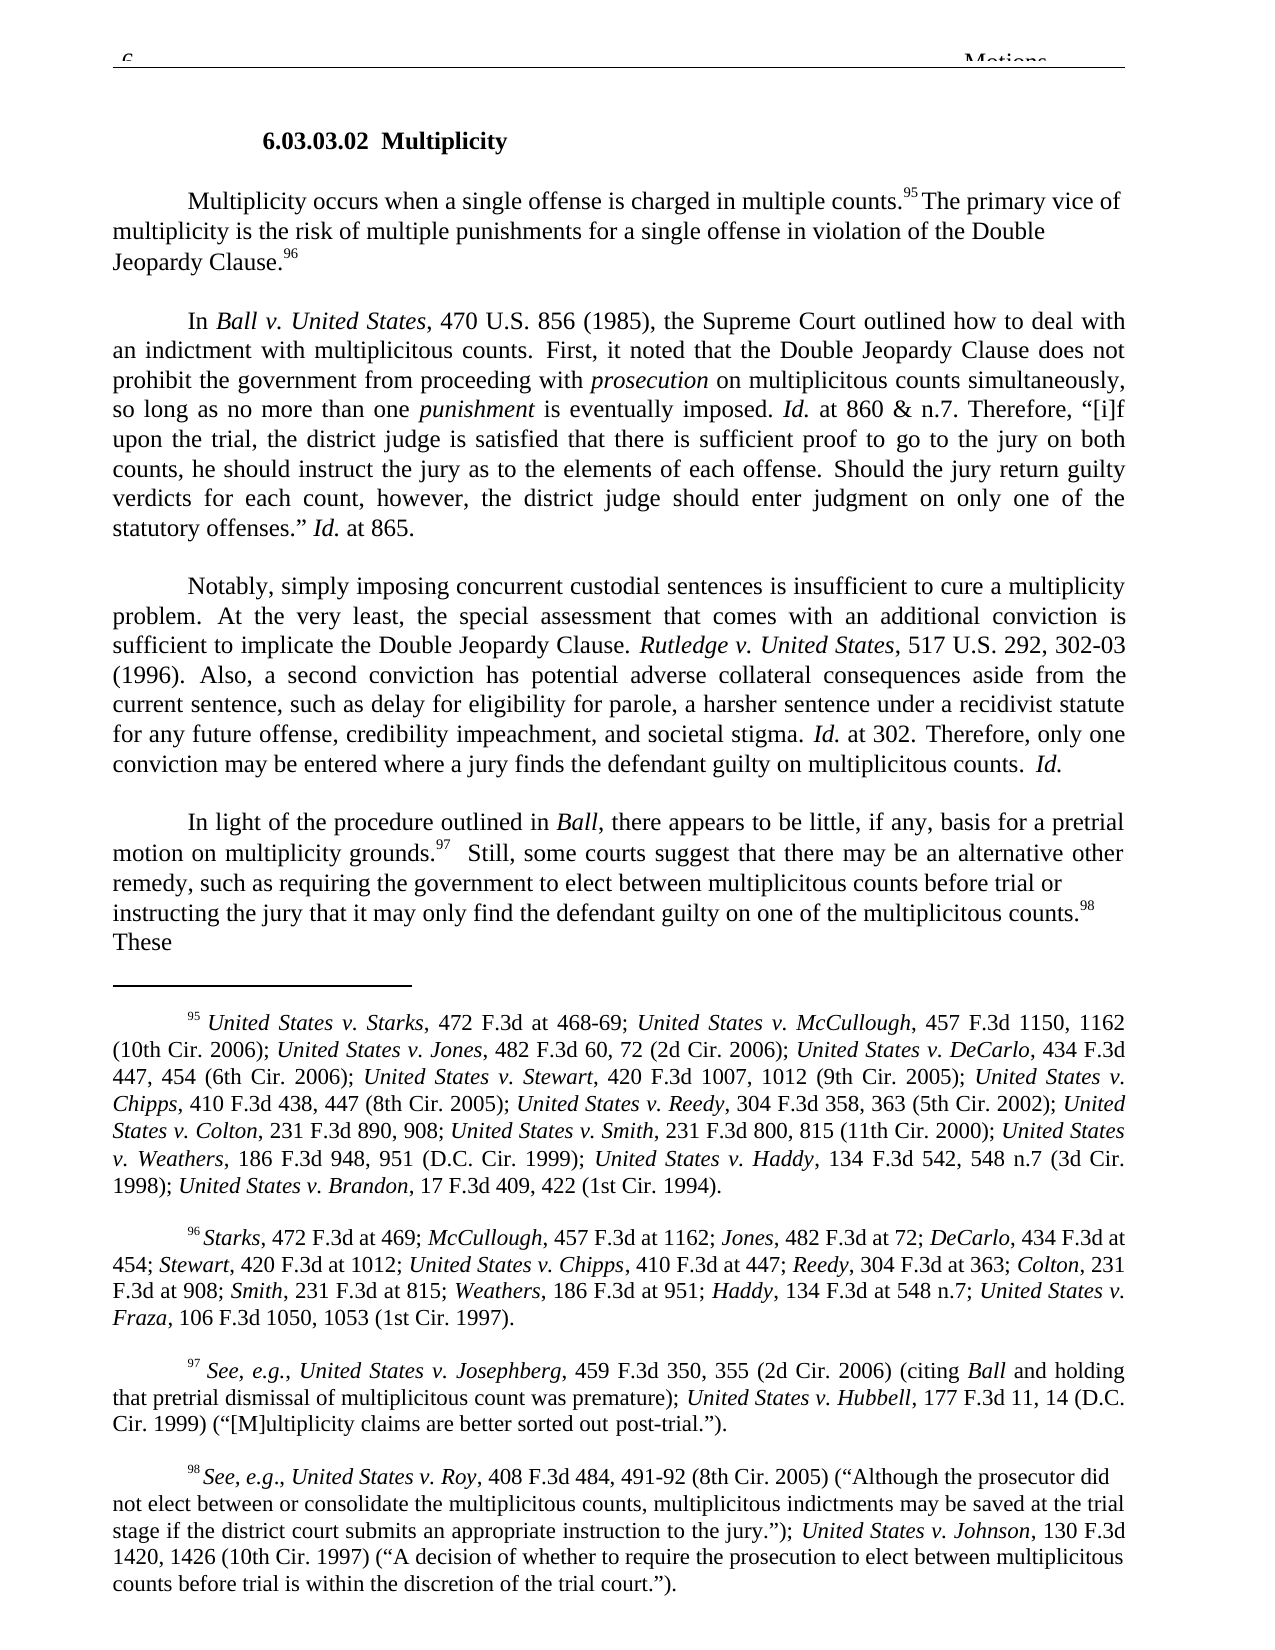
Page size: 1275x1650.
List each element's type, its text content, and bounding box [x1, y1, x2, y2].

text In light of the procedure outlined in Ball, there appears to be little, if any, basis for a pretrial [187, 807, 1175, 836]
text multiplicity is the risk of multiple punishments for a single offense in violation of the Double Jeopardy Clause.96 [112, 216, 1127, 276]
text motion on multiplicity grounds.97 Still, some courts suggest that there may be an alternative other [112, 836, 1175, 867]
text In Ball v. United States, 470 U.S. 856 (1985), the Supreme Court outlined how to deal with an indictment with multiplicitous counts. First, it noted that the Double Jeopardy Clause does not prohibit the government from proceeding with prosecution on multiplicitous counts simultaneously, so long as no more than one punishment is eventually imposed. Id. at 860 & n.7. Therefore, “[i]f upon the trial, the district judge is satisfied that there is sufficient proof to go to the jury on both counts, he should instruct the jury as to the elements of each offense. Should the jury return guilty verdicts for each count, however, the district judge should enter judgment on only one of the statutory offenses.” Id. at 865. [112, 306, 1126, 542]
text 98 See, e.g., United States v. Roy, 408 F.3d 484, 491-92 (8th Cir. 2005) (“Although the prosecutor did [187, 1462, 1175, 1489]
text 96 Starks, 472 F.3d at 469; McCullough, 457 F.3d at 1162; Jones, 482 F.3d at 72; DeCarlo, 434 F.3d at 454; Stewart, 420 F.3d at 1012; United States v. Chipps, 410 F.3d at 447; Reedy, 304 F.3d at 363; Colton, 231 F.3d at 908; Smith, 231 F.3d at 815; Weathers, 186 F.3d at 951; Haddy, 134 F.3d at 548 n.7; United States v. Fraza, 106 F.3d 1050, 1053 (1st Cir. 1997). [112, 1223, 1125, 1330]
text 97 See, e.g., United States v. Josephberg, 459 F.3d 350, 355 (2d Cir. 2006) (citing Ball and holding that pretrial dismissal of multiplicitous count was premature); United States v. Hubbell, 177 F.3d 11, 14 (D.C. Cir. 1999) (“[M]ultiplicity claims are better sorted out post-trial.”). [112, 1356, 1125, 1437]
text not elect between or consolidate the multiplicitous counts, multiplicitous indictments may be saved at the trial stage if the district court submits an appropriate instruction to the jury.”); United States v. Johnson, 130 F.3d 1420, 1426 (10th Cir. 1997) (“A decision of whether to require the prosecution to elect between multiplicitous counts before trial is within the discretion of the trial court.”). [112, 1490, 1125, 1596]
text remedy, such as requiring the government to elect between multiplicitous counts before trial or instructing the jury that it may only find the defendant guilty on one of the multiplicitous counts.98 These [112, 868, 1127, 956]
text Notably, simply imposing concurrent custodial sentences is insufficient to cure a multiplicity problem. At the very least, the special assessment that comes with an additional conviction is sufficient to implicate the Double Jeopardy Clause. Rutledge v. United States, 517 U.S. 292, 302-03 (1996). Also, a second conviction has potential adverse collateral consequences aside from the current sentence, such as delay for eligibility for parole, a harsher sentence under a recidivist statute for any future offense, credibility impeachment, and societal stigma. Id. at 302. Therefore, only one conviction may be entered where a jury finds the defendant guilty on multiplicitous counts. Id. [112, 571, 1126, 777]
text 95 United States v. Starks, 472 F.3d at 468-69; United States v. McCullough, 457 F.3d 1150, 1162 (10th Cir. 2006); United States v. Jones, 482 F.3d 60, 72 (2d Cir. 2006); United States v. DeCarlo, 434 F.3d 447, 454 (6th Cir. 2006); United States v. Stewart, 420 F.3d 1007, 1012 (9th Cir. 2005); United States v. Chipps, 410 F.3d 438, 447 (8th Cir. 2005); United States v. Reedy, 304 F.3d 358, 363 (5th Cir. 2002); United States v. Colton, 231 F.3d 890, 908; United States v. Smith, 231 F.3d 800, 815 (11th Cir. 2000); United States v. Weathers, 186 F.3d 948, 951 (D.C. Cir. 1999); United States v. Haddy, 134 F.3d 542, 548 n.7 (3d Cir. 1998); United States v. Brandon, 17 F.3d 409, 422 (1st Cir. 1994). [112, 1008, 1126, 1198]
subtitle Multiplicity [262, 126, 1175, 155]
text Multiplicity occurs when a single offense is charged in multiple counts.95 The primary vice of [187, 184, 1175, 215]
